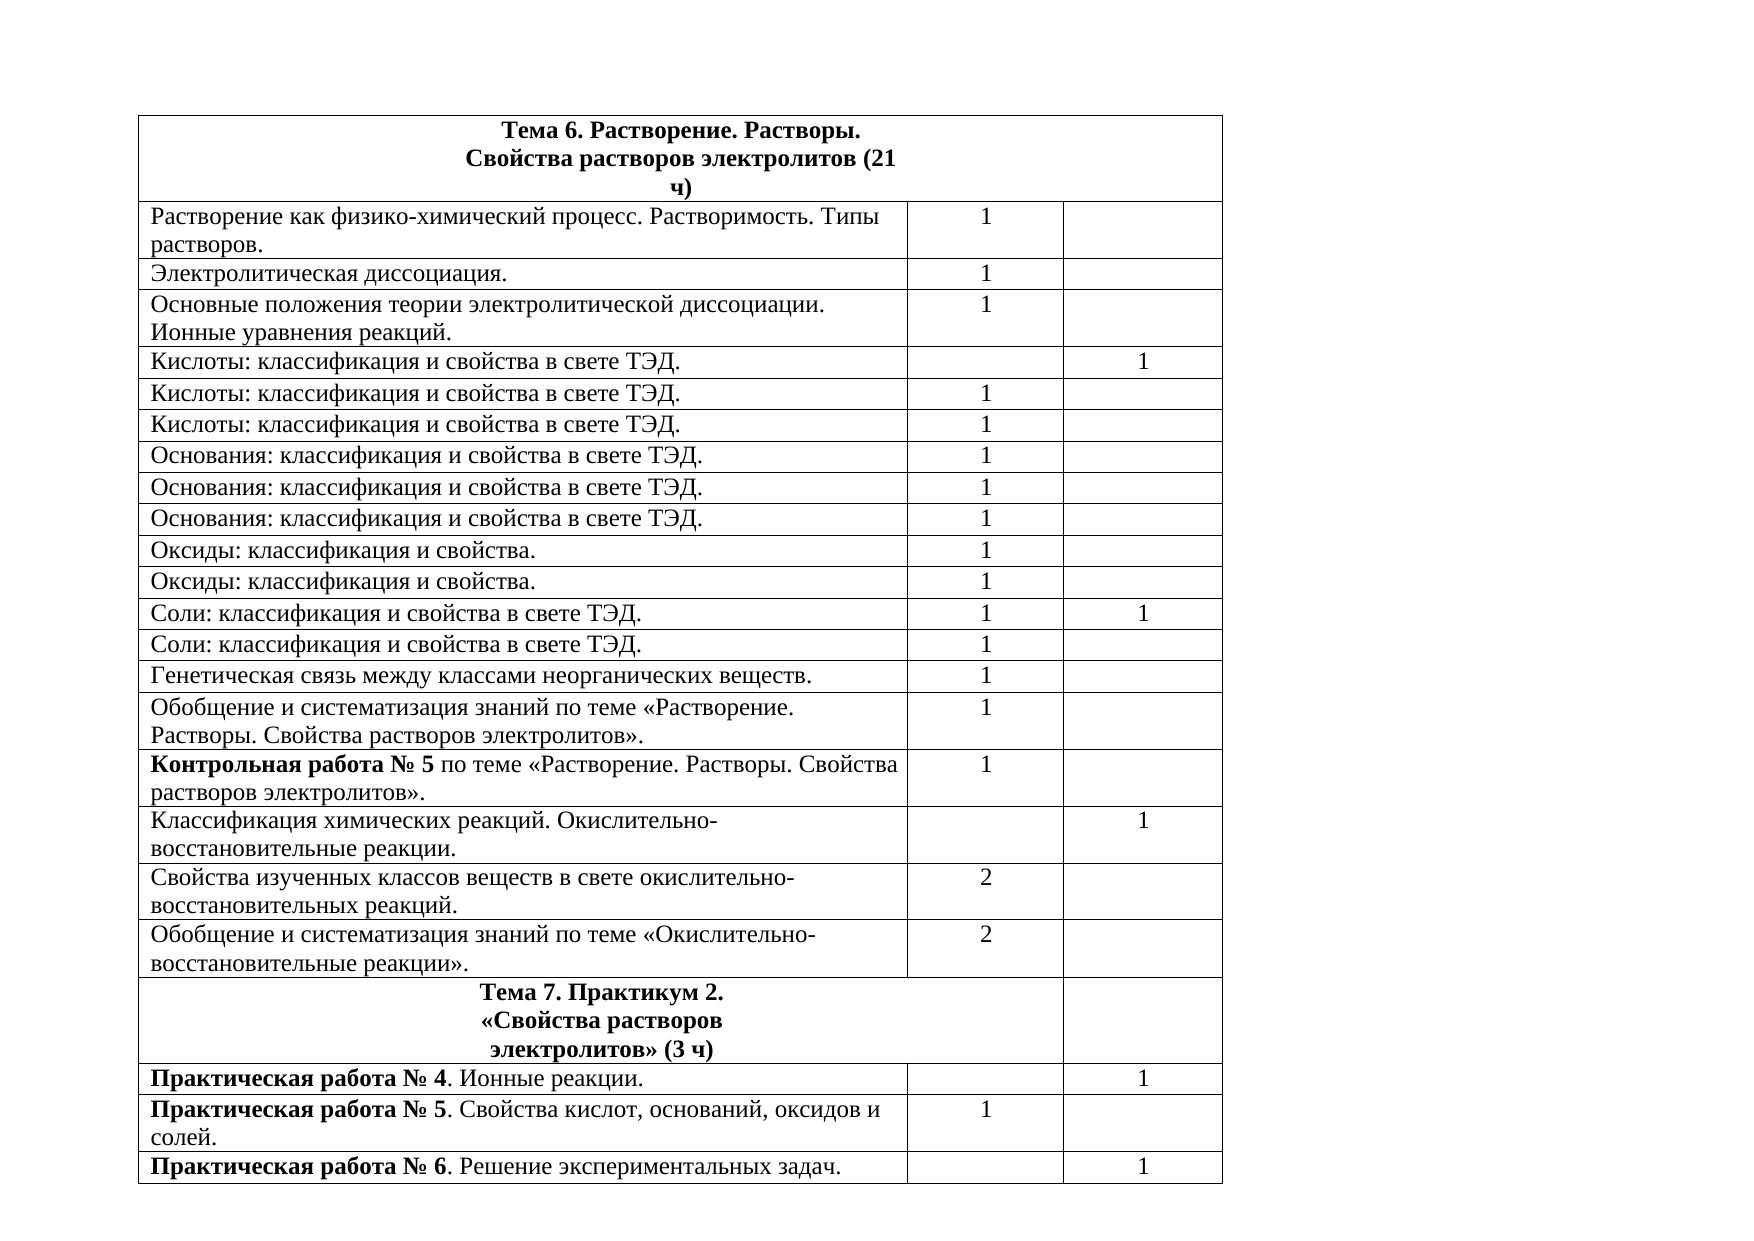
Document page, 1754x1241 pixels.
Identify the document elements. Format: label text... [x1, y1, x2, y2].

table_cell Практическая работа № 4. Ионные реакции. [139, 1064, 907, 1094]
table_cell 1 [908, 504, 1063, 535]
table_cell [1064, 536, 1222, 566]
table_cell Тема 7. Практикум 2. «Свойства растворов электролитов» (3 ч) [139, 978, 1063, 1063]
table_cell 1 [908, 410, 1063, 441]
table_cell [908, 1152, 1063, 1183]
table_cell [1064, 750, 1222, 806]
table_cell Соли: классификация и свойства в свете ТЭД. [139, 630, 907, 660]
table_cell [1064, 630, 1222, 660]
table_cell Обобщение и систематизация знаний по теме «Окислительно-восстановительные реакции». [139, 920, 907, 977]
table_cell 1 [908, 750, 1063, 806]
table_cell 1 [908, 693, 1063, 749]
table_cell Кислоты: классификация и свойства в свете ТЭД. [139, 347, 907, 378]
table_cell [1064, 442, 1222, 472]
table_cell 1 [908, 259, 1063, 289]
table_cell 1 [908, 442, 1063, 472]
table_cell Основные положения теории электролитической диссоциации. Ионные уравнения реакций. [139, 290, 907, 346]
table_cell [1064, 864, 1222, 919]
table_cell [1064, 504, 1222, 535]
table_cell Оксиды: классификация и свойства. [139, 536, 907, 566]
table_cell 1 [908, 473, 1063, 503]
table_cell Оксиды: классификация и свойства. [139, 567, 907, 598]
table_cell Классификация химических реакций. Окислительно-восстановительные реакции. [139, 807, 907, 862]
table_cell 1 [908, 630, 1063, 660]
table_cell Основания: классификация и свойства в свете ТЭД. [139, 442, 907, 472]
table_cell [908, 1064, 1063, 1094]
table_cell [1064, 410, 1222, 441]
table_cell [1064, 473, 1222, 503]
table_cell 1 [908, 202, 1063, 258]
table_cell 1 [1064, 599, 1222, 629]
table_cell [1064, 379, 1222, 409]
table_cell [1064, 259, 1222, 289]
table_cell Генетическая связь между классами неорганических веществ. [139, 661, 907, 692]
table_cell Практическая работа № 6. Решение экспериментальных задач. [139, 1152, 907, 1183]
table_cell Тема 6. Растворение. Растворы. Свойства растворов электролитов (21 ч) [139, 116, 1222, 201]
table_cell [908, 347, 1063, 378]
table_cell 1 [908, 1095, 1063, 1151]
table_cell Контрольная работа № 5 по теме «Растворение. Растворы. Свойства растворов электролитов». [139, 750, 907, 806]
table_cell 1 [1064, 1064, 1222, 1094]
table_cell [1064, 567, 1222, 598]
table_cell Электролитическая диссоциация. [139, 259, 907, 289]
table_cell Свойства изученных классов веществ в свете окислительно-восстановительных реакций. [139, 864, 907, 919]
table_cell 1 [1064, 347, 1222, 378]
table_cell Обобщение и систематизация знаний по теме «Растворение. Растворы. Свойства растворов электролитов». [139, 693, 907, 749]
table_cell 1 [908, 599, 1063, 629]
table_cell Основания: классификация и свойства в свете ТЭД. [139, 504, 907, 535]
table_cell 2 [908, 920, 1063, 977]
table_cell Основания: классификация и свойства в свете ТЭД. [139, 473, 907, 503]
table_cell 1 [908, 536, 1063, 566]
table_cell 1 [908, 379, 1063, 409]
table_cell [1064, 920, 1222, 977]
table_cell Растворение как физико-химический процесс. Растворимость. Типы растворов. [139, 202, 907, 258]
table_cell [1064, 290, 1222, 346]
table_cell 2 [908, 864, 1063, 919]
table_cell Кислоты: классификация и свойства в свете ТЭД. [139, 410, 907, 441]
table_cell 1 [908, 290, 1063, 346]
table_cell Кислоты: классификация и свойства в свете ТЭД. [139, 379, 907, 409]
table_cell 1 [1064, 807, 1222, 862]
table_cell Соли: классификация и свойства в свете ТЭД. [139, 599, 907, 629]
table_cell [908, 807, 1063, 862]
table_cell 1 [908, 661, 1063, 692]
table_cell [1064, 661, 1222, 692]
table_cell [1064, 978, 1222, 1063]
table_cell [1064, 693, 1222, 749]
table_cell [1064, 202, 1222, 258]
table_cell Практическая работа № 5. Свойства кислот, оснований, оксидов и солей. [139, 1095, 907, 1151]
table_cell 1 [1064, 1152, 1222, 1183]
table_cell 1 [908, 567, 1063, 598]
table_cell [1064, 1095, 1222, 1151]
